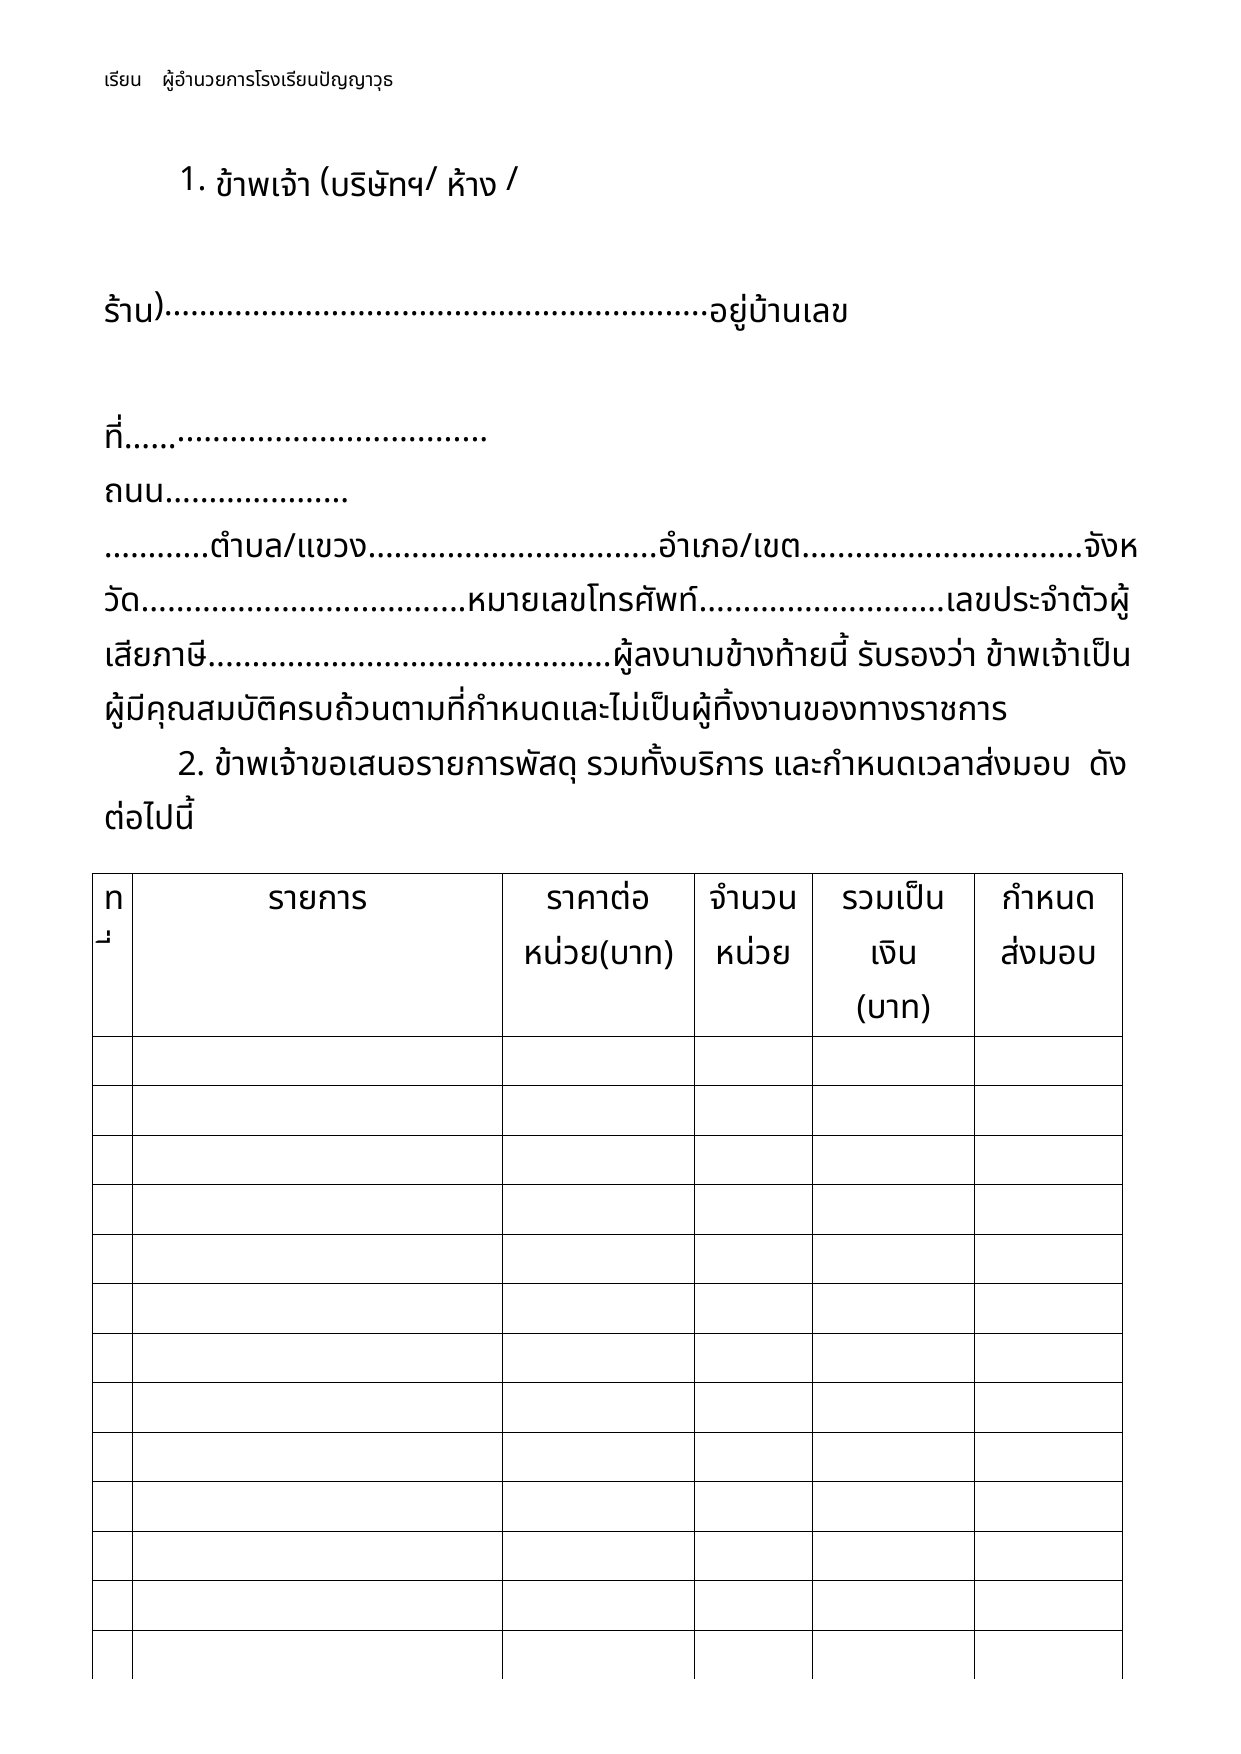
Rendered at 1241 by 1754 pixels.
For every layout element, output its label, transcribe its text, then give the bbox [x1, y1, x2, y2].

table_cell [813, 1631, 974, 1679]
table_cell [133, 1581, 502, 1629]
table_cell [975, 1433, 1122, 1481]
table_cell [975, 1235, 1122, 1283]
table_cell [975, 1086, 1122, 1135]
table_cell [503, 1136, 694, 1184]
table_cell [93, 1185, 132, 1234]
table_cell [503, 1581, 694, 1629]
table_cell [813, 1433, 974, 1481]
table_cell [93, 1037, 132, 1085]
table_header รายการ [133, 874, 502, 1036]
table_cell [695, 1631, 812, 1679]
table_cell [695, 1433, 812, 1481]
table_cell [695, 1185, 812, 1234]
table_cell [503, 1631, 694, 1679]
table_cell [975, 1334, 1122, 1382]
table_cell [93, 1482, 132, 1531]
table_header รวมเป็นเงิน (บาท) [813, 874, 974, 1036]
table_cell [975, 1482, 1122, 1531]
table_cell [813, 1185, 974, 1234]
table_cell [133, 1383, 502, 1432]
table_cell [695, 1284, 812, 1333]
table_cell [133, 1284, 502, 1333]
text 2. ข้าพเจ้าขอเสนอรายการพัสดุ รวมทั้งบริการ และกำหนดเวลาส่งมอบ ดังต่อไปนี้ [103, 740, 1152, 845]
table_cell [133, 1185, 502, 1234]
table_cell [503, 1334, 694, 1382]
table_cell [503, 1383, 694, 1432]
table_cell [975, 1383, 1122, 1432]
table_cell [133, 1532, 502, 1580]
table_cell [813, 1136, 974, 1184]
table_cell [695, 1383, 812, 1432]
table_cell [503, 1284, 694, 1333]
table_cell [133, 1482, 502, 1531]
table_cell [695, 1086, 812, 1135]
table_cell [975, 1284, 1122, 1333]
table_cell [695, 1532, 812, 1580]
table_cell [93, 1433, 132, 1481]
table_cell [975, 1037, 1122, 1085]
table_cell [133, 1086, 502, 1135]
table_cell [695, 1482, 812, 1531]
table_cell [813, 1037, 974, 1085]
table_cell [503, 1482, 694, 1531]
table_cell [813, 1284, 974, 1333]
table_cell [813, 1482, 974, 1531]
table_cell [133, 1136, 502, 1184]
table_cell [975, 1631, 1122, 1679]
table_cell [133, 1433, 502, 1481]
table_cell [93, 1086, 132, 1135]
table_cell [503, 1037, 694, 1085]
table_cell [975, 1185, 1122, 1234]
table_cell [695, 1037, 812, 1085]
table_cell [695, 1235, 812, 1283]
table_cell [813, 1086, 974, 1135]
table_cell [93, 1532, 132, 1580]
table_cell [93, 1631, 132, 1679]
table_cell [133, 1037, 502, 1085]
table_cell [93, 1334, 132, 1382]
table_cell [503, 1086, 694, 1135]
table_cell [813, 1581, 974, 1629]
table_header ที่ [93, 874, 132, 1036]
table_cell [975, 1581, 1122, 1629]
table_cell [93, 1581, 132, 1629]
table_cell [695, 1334, 812, 1382]
table_cell [93, 1235, 132, 1283]
table_cell [93, 1383, 132, 1432]
table_cell [93, 1136, 132, 1184]
table_cell [133, 1334, 502, 1382]
table_cell [975, 1532, 1122, 1580]
table_cell [133, 1631, 502, 1679]
table_cell [975, 1136, 1122, 1184]
table_cell [695, 1581, 812, 1629]
table_cell [695, 1136, 812, 1184]
table_cell [503, 1433, 694, 1481]
table_cell [93, 1284, 132, 1333]
table_header กำหนด ส่งมอบ [975, 874, 1122, 1036]
table_cell [503, 1235, 694, 1283]
table_cell [133, 1235, 502, 1283]
table_cell [813, 1383, 974, 1432]
text 1. ข้าพเจ้า (บริษัทฯ/ ห้าง / ร้าน)……………………………………………………..อยู่บ้านเลขที่……..….............................. ถนน…………………….……..ตำบล/แขวง………….………………..อำเภอ/เขต…..……….……………..จังหวัด……………………..…….....หมายเลขโทรศัพท์….………..………….เลขประจำตัวผู้เสียภาษี....……………………………………ผู้ลงนามข้างท้ายนี้ รับรองว่า ข้าพเจ้าเป็นผู้มีคุณสมบัติครบถ้วนตามที่กำหนดและไม่เป็นผู้ทิ้งงานของทางราชการ [103, 95, 1152, 736]
table_cell [813, 1532, 974, 1580]
subtitle เรียน ผู้อำนวยการโรงเรียนปัญญาวุธ [103, 44, 1152, 95]
table_cell [503, 1185, 694, 1234]
table_header ราคาต่อหน่วย(บาท) [503, 874, 694, 1036]
table_cell [813, 1235, 974, 1283]
table_header จำนวนหน่วย [695, 874, 812, 1036]
table_cell [503, 1532, 694, 1580]
table_cell [813, 1334, 974, 1382]
